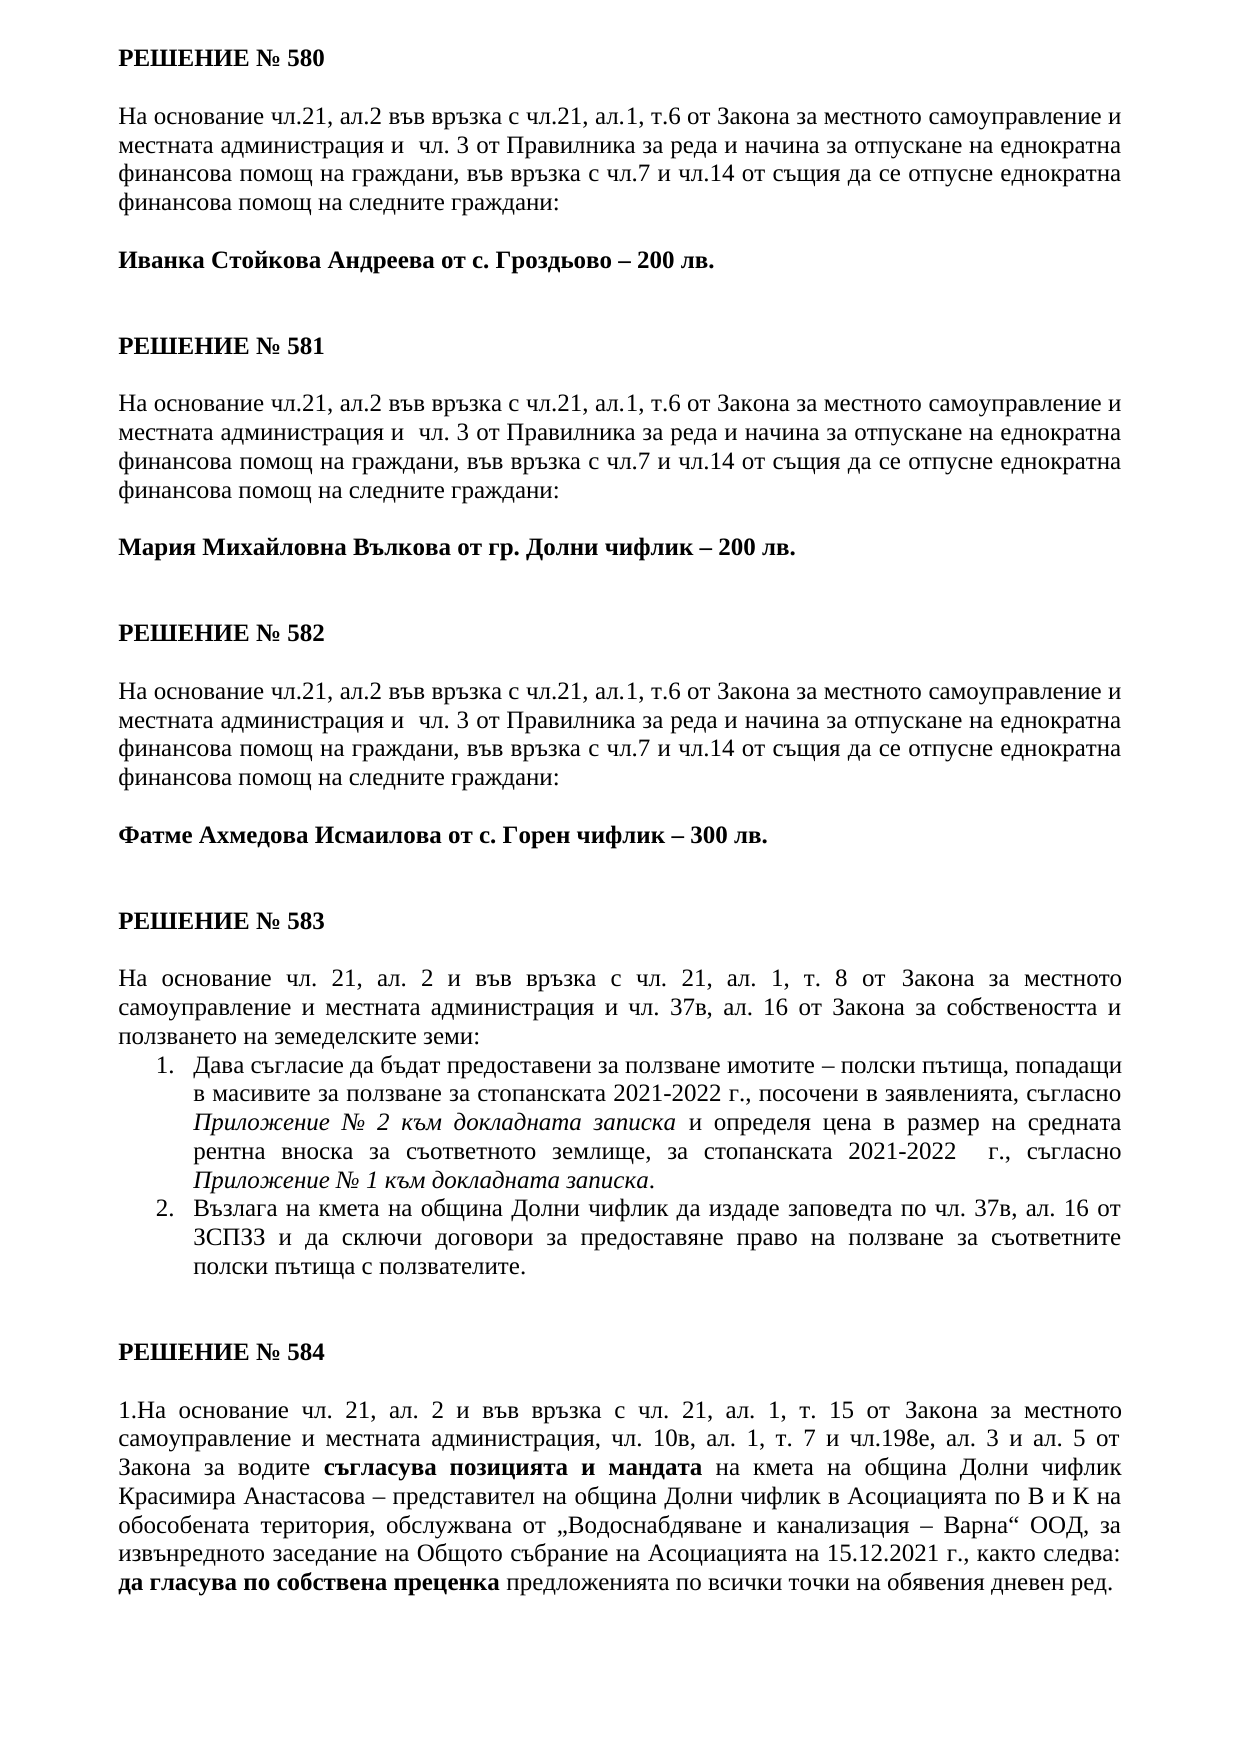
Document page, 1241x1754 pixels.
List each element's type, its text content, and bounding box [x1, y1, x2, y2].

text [118, 101, 1122, 216]
list Дава съгласие да бъдат предоставени за ползване имотите – полски пътища, попадащи в масивите за ползване за стопанската 2021-2022 г., посочени в заявленията, съгласно Приложение № 2 към докладната записка и определя цена в размер на средната рентна вноска за съответното землище, за стопанската 2021-2022 г., съгласно Приложение № 1 към докладната записка. [156, 1050, 1122, 1193]
text Мария Михайловна Вълкова от гр. Долни чифлик – 200 лв. [118, 532, 1122, 561]
text РЕШЕНИЕ № 583 [118, 906, 1122, 935]
text На основание чл. 21, ал. 2 и във връзка с чл. 21, ал. 1, т. 8 от Закона за местното самоуправление и местната администрация и чл. 37в, ал. 16 от Закона за собствеността и ползването на земеделските земи: [118, 963, 1122, 1050]
text РЕШЕНИЕ № 580 [118, 43, 1122, 72]
text РЕШЕНИЕ № 584 [118, 1337, 1122, 1366]
text Фатме Ахмедова Исмаилова от с. Горен чифлик – 300 лв. [118, 820, 1122, 848]
text РЕШЕНИЕ № 581 [118, 331, 1122, 360]
text 1.На основание чл. 21, ал. 2 и във връзка с чл. 21, ал. 1, т. 15 от Закона за местното самоуправление и местната администрация, чл. 10в, ал. 1, т. 7 и чл.198е, ал. 3 и ал. 5 от Закона за водите съгласува позицията и мандата на кмета на община Долни чифлик Красимира Анастасова – представител на община Долни чифлик в Асоциацията по В и К на обособената територия, обслужвана от „Водоснабдяване и канализация – Варна“ ООД, за извънредното заседание на Общото събрание на Асоциацията на 15.12.2021 г., както следва: да гласува по собствена преценка предложенията по всички точки на обявения дневен ред. [118, 1395, 1122, 1596]
list Възлага на кмета на община Долни чифлик да издаде заповедта по чл. 37в, ал. 16 от ЗСПЗЗ и да сключи договори за предоставяне право на ползване за съответните полски пътища с ползвателите. [156, 1193, 1122, 1280]
text Иванка Стойкова Андреева от с. Гроздьово – 200 лв. [118, 245, 1122, 273]
text РЕШЕНИЕ № 582 [118, 618, 1122, 647]
